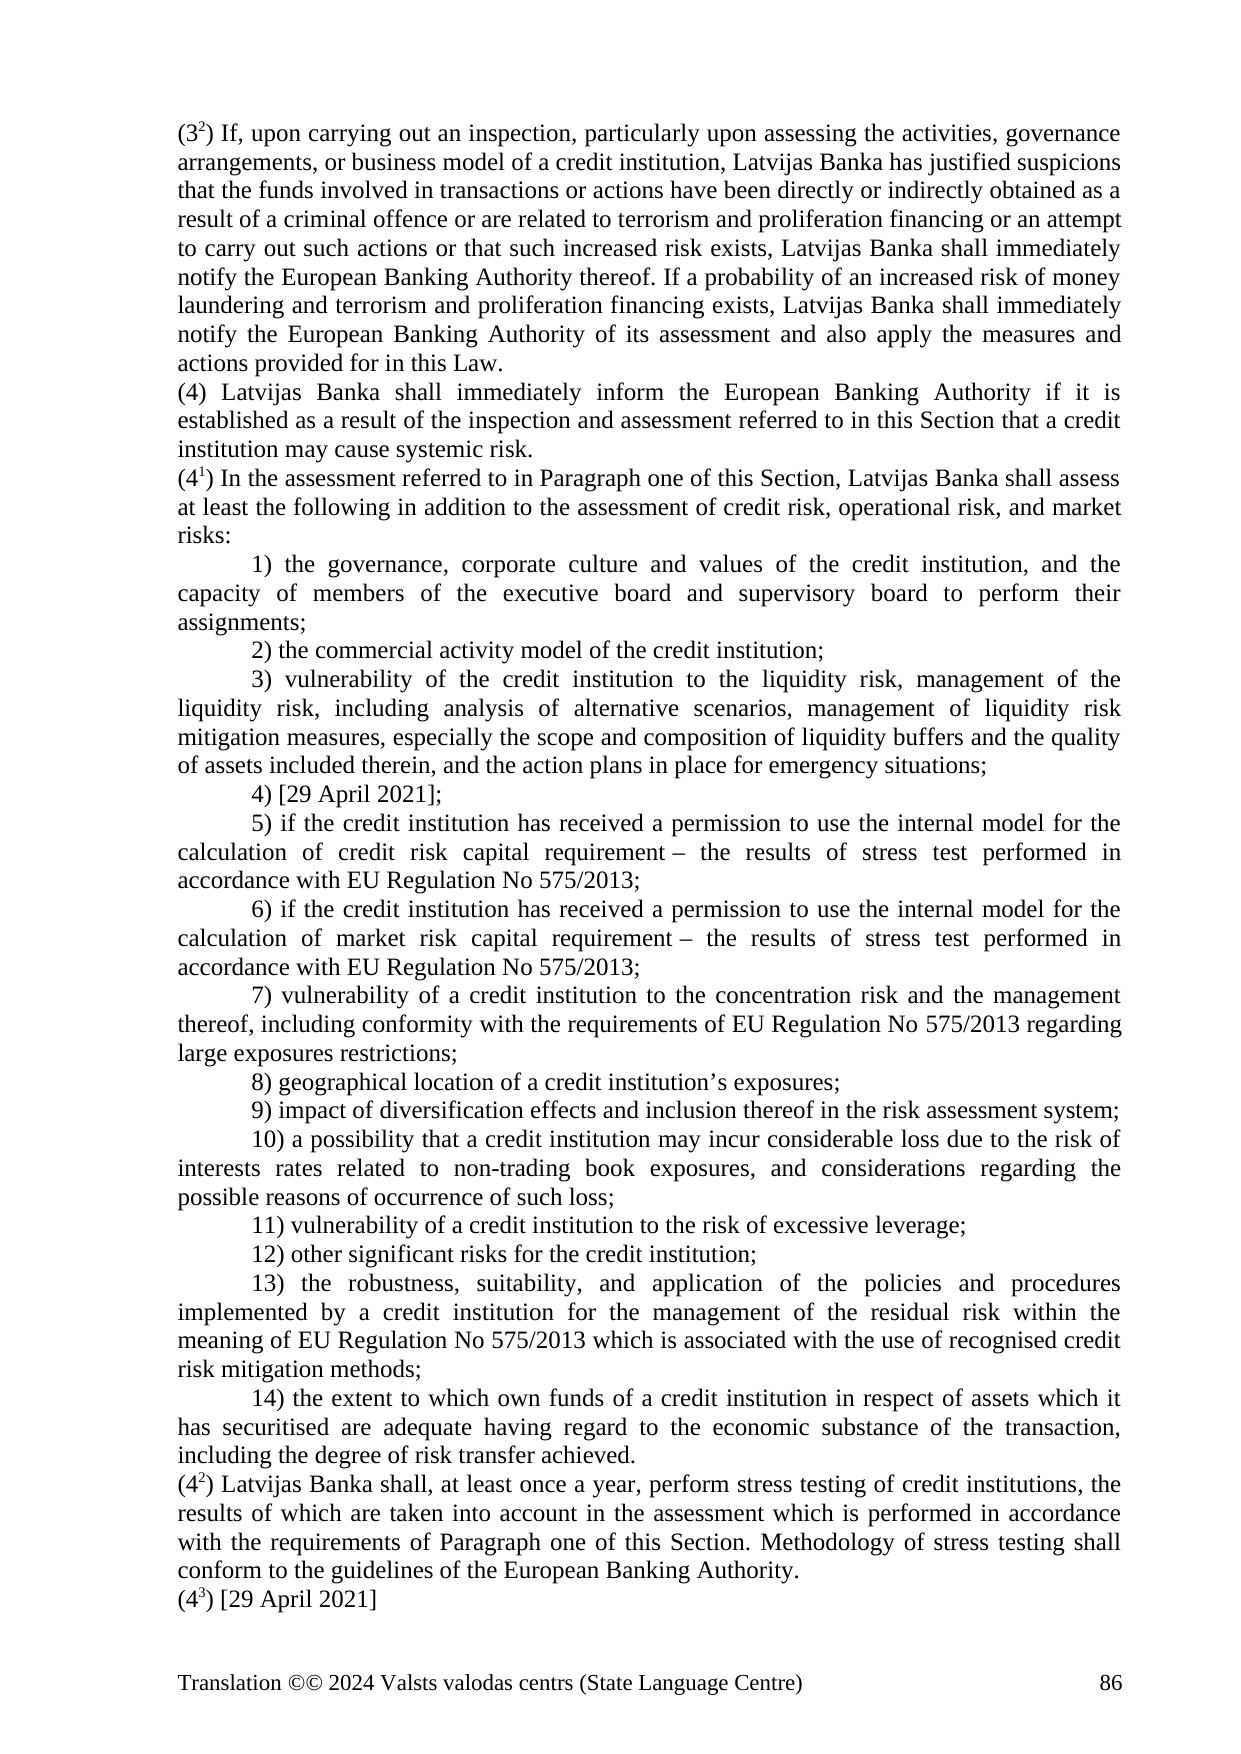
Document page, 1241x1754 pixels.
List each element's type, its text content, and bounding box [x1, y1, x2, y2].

text 6) if the credit institution has received a permission to use the internal model for the calculation of market risk capital requirement – the results of stress test performed in accordance with EU Regulation No 575/2013; [177, 894, 1122, 981]
text (41) In the assessment referred to in Paragraph one of this Section, Latvijas Banka shall assess at least the following in addition to the assessment of credit risk, operational risk, and market risks: [177, 463, 1122, 549]
text 10) a possibility that a credit institution may incur considerable loss due to the risk of interests rates related to non-trading book exposures, and considerations regarding the possible reasons of occurrence of such loss; [177, 1124, 1122, 1211]
text 13) the robustness, suitability, and application of the policies and procedures implemented by a credit institution for the management of the residual risk within the meaning of EU Regulation No 575/2013 which is associated with the use of recognised credit risk mitigation methods; [177, 1268, 1122, 1383]
text 7) vulnerability of a credit institution to the concentration risk and the management thereof, including conformity with the requirements of EU Regulation No 575/2013 regarding large exposures restrictions; [177, 981, 1122, 1067]
text 3) vulnerability of the credit institution to the liquidity risk, management of the liquidity risk, including analysis of alternative scenarios, management of liquidity risk mitigation measures, especially the scope and composition of liquidity buffers and the quality of assets included therein, and the action plans in place for emergency situations; [177, 664, 1122, 779]
text 2) the commercial activity model of the credit institution; [177, 636, 1122, 664]
text 12) other significant risks for the credit institution; [177, 1239, 1122, 1268]
text (42) Latvijas Banka shall, at least once a year, perform stress testing of credit institutions, the results of which are taken into account in the assessment which is performed in accordance with the requirements of Paragraph one of this Section. Methodology of stress testing shall conform to the guidelines of the European Banking Authority. [177, 1469, 1122, 1584]
text 1) the governance, corporate culture and values of the credit institution, and the capacity of members of the executive board and supervisory board to perform their assignments; [177, 549, 1122, 636]
text 9) impact of diversification effects and inclusion thereof in the risk assessment system; [177, 1096, 1122, 1124]
text (43) [29 April 2021] [177, 1584, 1122, 1613]
text 14) the extent to which own funds of a credit institution in respect of assets which it has securitised are adequate having regard to the economic substance of the transaction, including the degree of risk transfer achieved. [177, 1383, 1122, 1469]
text 5) if the credit institution has received a permission to use the internal model for the calculation of credit risk capital requirement – the results of stress test performed in accordance with EU Regulation No 575/2013; [177, 808, 1122, 894]
text (32) If, upon carrying out an inspection, particularly upon assessing the activities, governance arrangements, or business model of a credit institution, Latvijas Banka has justified suspicions that the funds involved in transactions or actions have been directly or indirectly obtained as a result of a criminal offence or are related to terrorism and proliferation financing or an attempt to carry out such actions or that such increased risk exists, Latvijas Banka shall immediately notify the European Banking Authority thereof. If a probability of an increased risk of money laundering and terrorism and proliferation financing exists, Latvijas Banka shall immediately notify the European Banking Authority of its assessment and also apply the measures and actions provided for in this Law. [177, 118, 1122, 377]
text 8) geographical location of a credit institution’s exposures; [177, 1067, 1122, 1096]
text 4) [29 April 2021]; [177, 779, 1122, 808]
text 11) vulnerability of a credit institution to the risk of excessive leverage; [177, 1211, 1122, 1239]
text (4) Latvijas Banka shall immediately inform the European Banking Authority if it is established as a result of the inspection and assessment referred to in this Section that a credit institution may cause systemic risk. [177, 377, 1122, 463]
